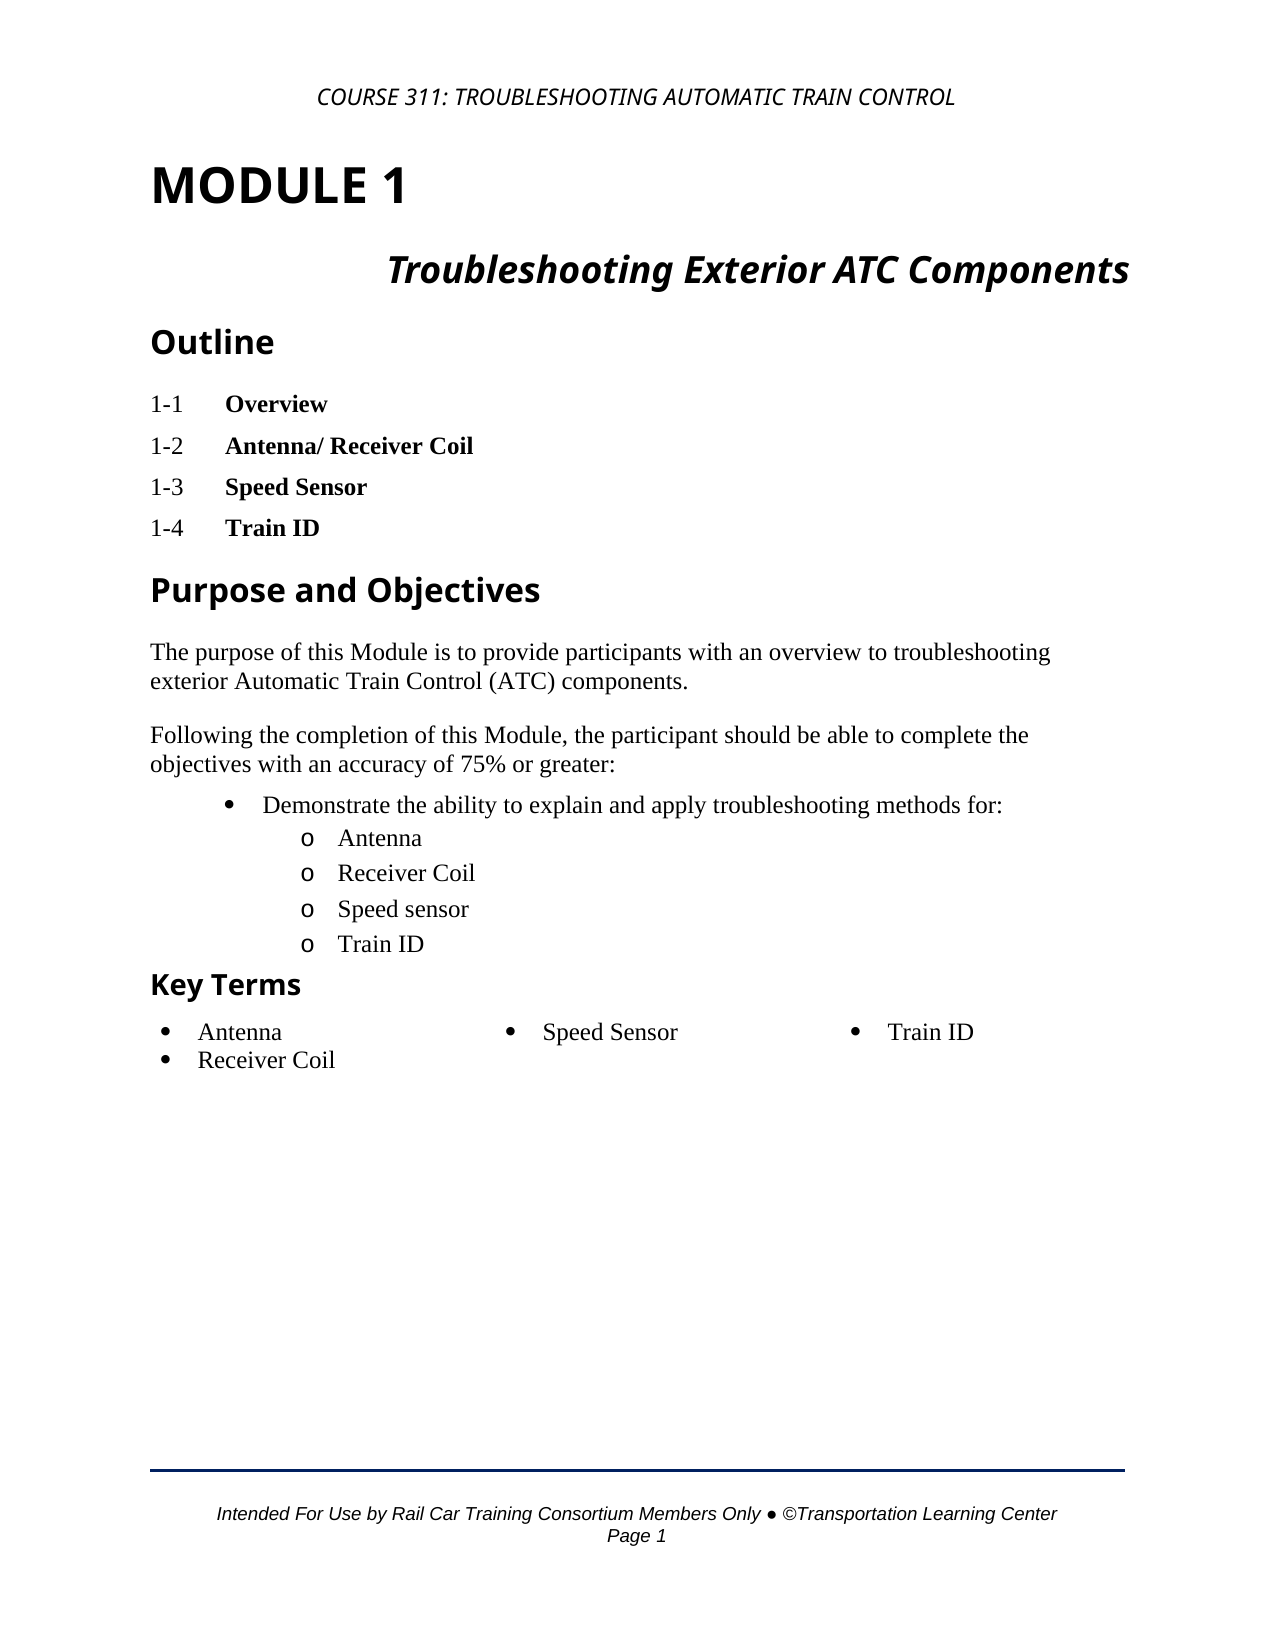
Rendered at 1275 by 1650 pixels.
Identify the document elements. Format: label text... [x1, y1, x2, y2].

list Receiver Coil [300, 858, 1134, 889]
subtitle Train ID [150, 513, 1125, 542]
title Module 1 [150, 150, 1125, 218]
title Troubleshooting Exterior ATC Components [150, 243, 1134, 294]
subtitle Antenna/ Receiver Coil [150, 431, 1125, 459]
list Train ID [300, 929, 1134, 960]
subtitle Outline [150, 319, 1125, 364]
subtitle Key Terms [150, 965, 1125, 1004]
subtitle Speed Sensor [150, 472, 1125, 501]
text Following the completion of this Module, the participant should be able to complete the objectives with an accuracy of 75% or greater: [150, 720, 1125, 777]
table_header Speed Sensor [495, 1017, 840, 1221]
list Speed sensor [300, 894, 1134, 925]
list Demonstrate the ability to explain and apply troubleshooting methods for: [225, 790, 1134, 819]
list Antenna [300, 823, 1134, 854]
text The purpose of this Module is to provide participants with an overview to troubleshooting exterior Automatic Train Control (ATC) components. [150, 637, 1125, 695]
table_header Train ID [840, 1017, 1185, 1221]
subtitle Overview [150, 389, 1125, 418]
table_header Antenna Receiver Coil [150, 1017, 495, 1221]
subtitle Purpose and Objectives [150, 567, 1125, 612]
